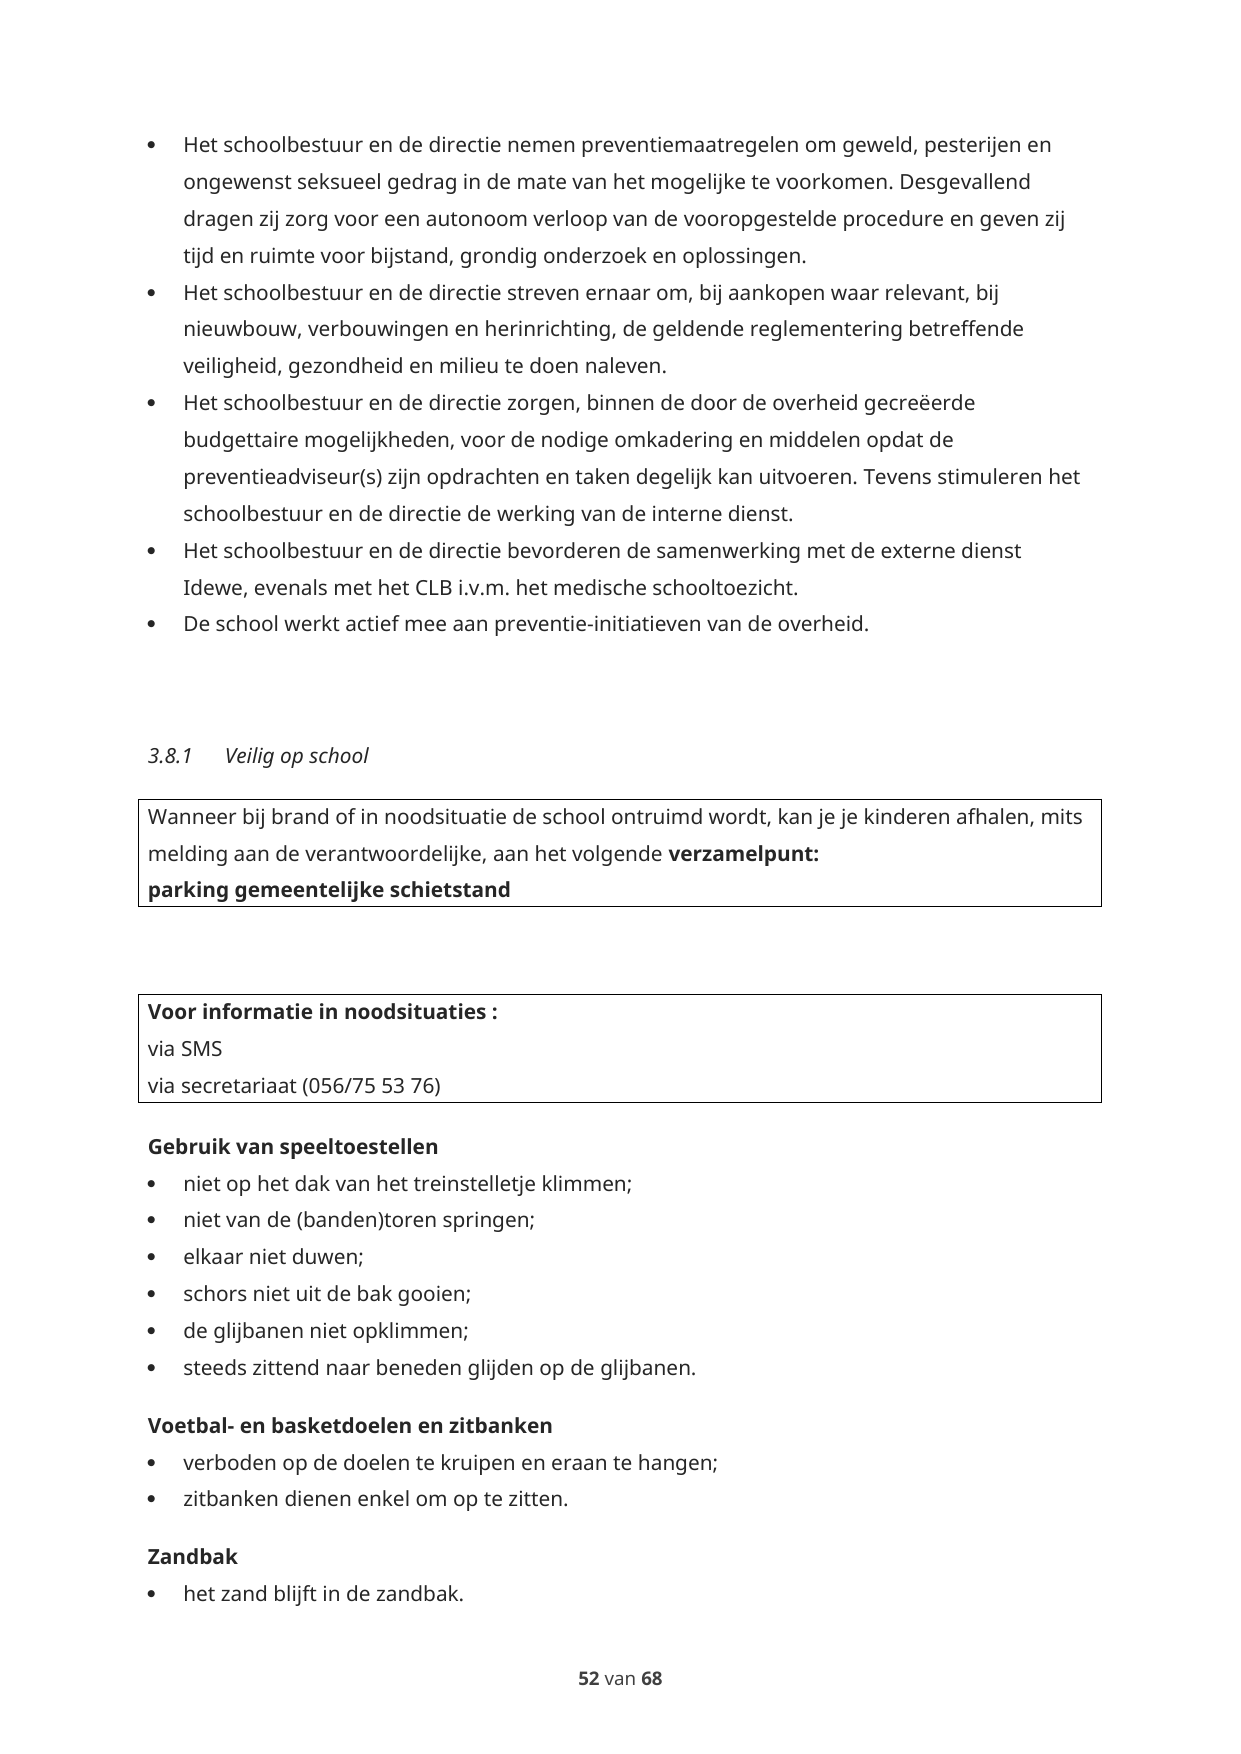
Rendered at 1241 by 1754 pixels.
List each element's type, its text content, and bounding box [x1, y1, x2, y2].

text Voetbal- en basketdoelen en zitbanken [148, 1411, 1092, 1439]
subtitle Veilig op school [148, 741, 1092, 769]
text niet op het dak van het treinstelletje klimmen; [148, 1169, 1092, 1197]
text niet van de (banden)toren springen; [148, 1206, 1092, 1234]
text Wanneer bij brand of in noodsituatie de school ontruimd wordt, kan je je kinderen afhalen, mits melding aan de verantwoordelijke, aan het volgende verzamelpunt: parking gemeentelijke schietstand [139, 800, 1101, 906]
text Het schoolbestuur en de directie nemen preventiemaatregelen om geweld, pesterijen en ongewenst seksueel gedrag in de mate van het mogelijke te voorkomen. Desgevallend dragen zij zorg voor een autonoom verloop van de vooropgestelde procedure en geven zij tijd en ruimte voor bijstand, grondig onderzoek en oplossingen. [148, 130, 1092, 269]
text de glijbanen niet opklimmen; [148, 1316, 1092, 1345]
text Gebruik van speeltoestellen [148, 1132, 1092, 1160]
text De school werkt actief mee aan preventie-initiatieven van de overheid. [148, 609, 1092, 638]
text Zandbak [148, 1542, 1092, 1571]
text schors niet uit de bak gooien; [148, 1279, 1092, 1308]
text Het schoolbestuur en de directie bevorderen de samenwerking met de externe dienst Idewe, evenals met het CLB i.v.m. het medische schooltoezicht. [148, 536, 1092, 601]
text verboden op de doelen te kruipen en eraan te hangen; [148, 1448, 1092, 1476]
text Het schoolbestuur en de directie streven ernaar om, bij aankopen waar relevant, bij nieuwbouw, verbouwingen en herinrichting, de geldende reglementering betreffende veiligheid, gezondheid en milieu te doen naleven. [148, 278, 1092, 380]
text Het schoolbestuur en de directie zorgen, binnen de door de overheid gecreëerde budgettaire mogelijkheden, voor de nodige omkadering en middelen opdat de preventieadviseur(s) zijn opdrachten en taken degelijk kan uitvoeren. Tevens stimuleren het schoolbestuur en de directie de werking van de interne dienst. [148, 388, 1092, 527]
text zitbanken dienen enkel om op te zitten. [148, 1484, 1092, 1513]
text Voor informatie in noodsituaties : via SMS via secretariaat (056/75 53 76) [139, 995, 1101, 1102]
text elkaar niet duwen; [148, 1242, 1092, 1271]
text steeds zittend naar beneden glijden op de glijbanen. [148, 1353, 1092, 1382]
text het zand blijft in de zandbak. [148, 1579, 1092, 1608]
